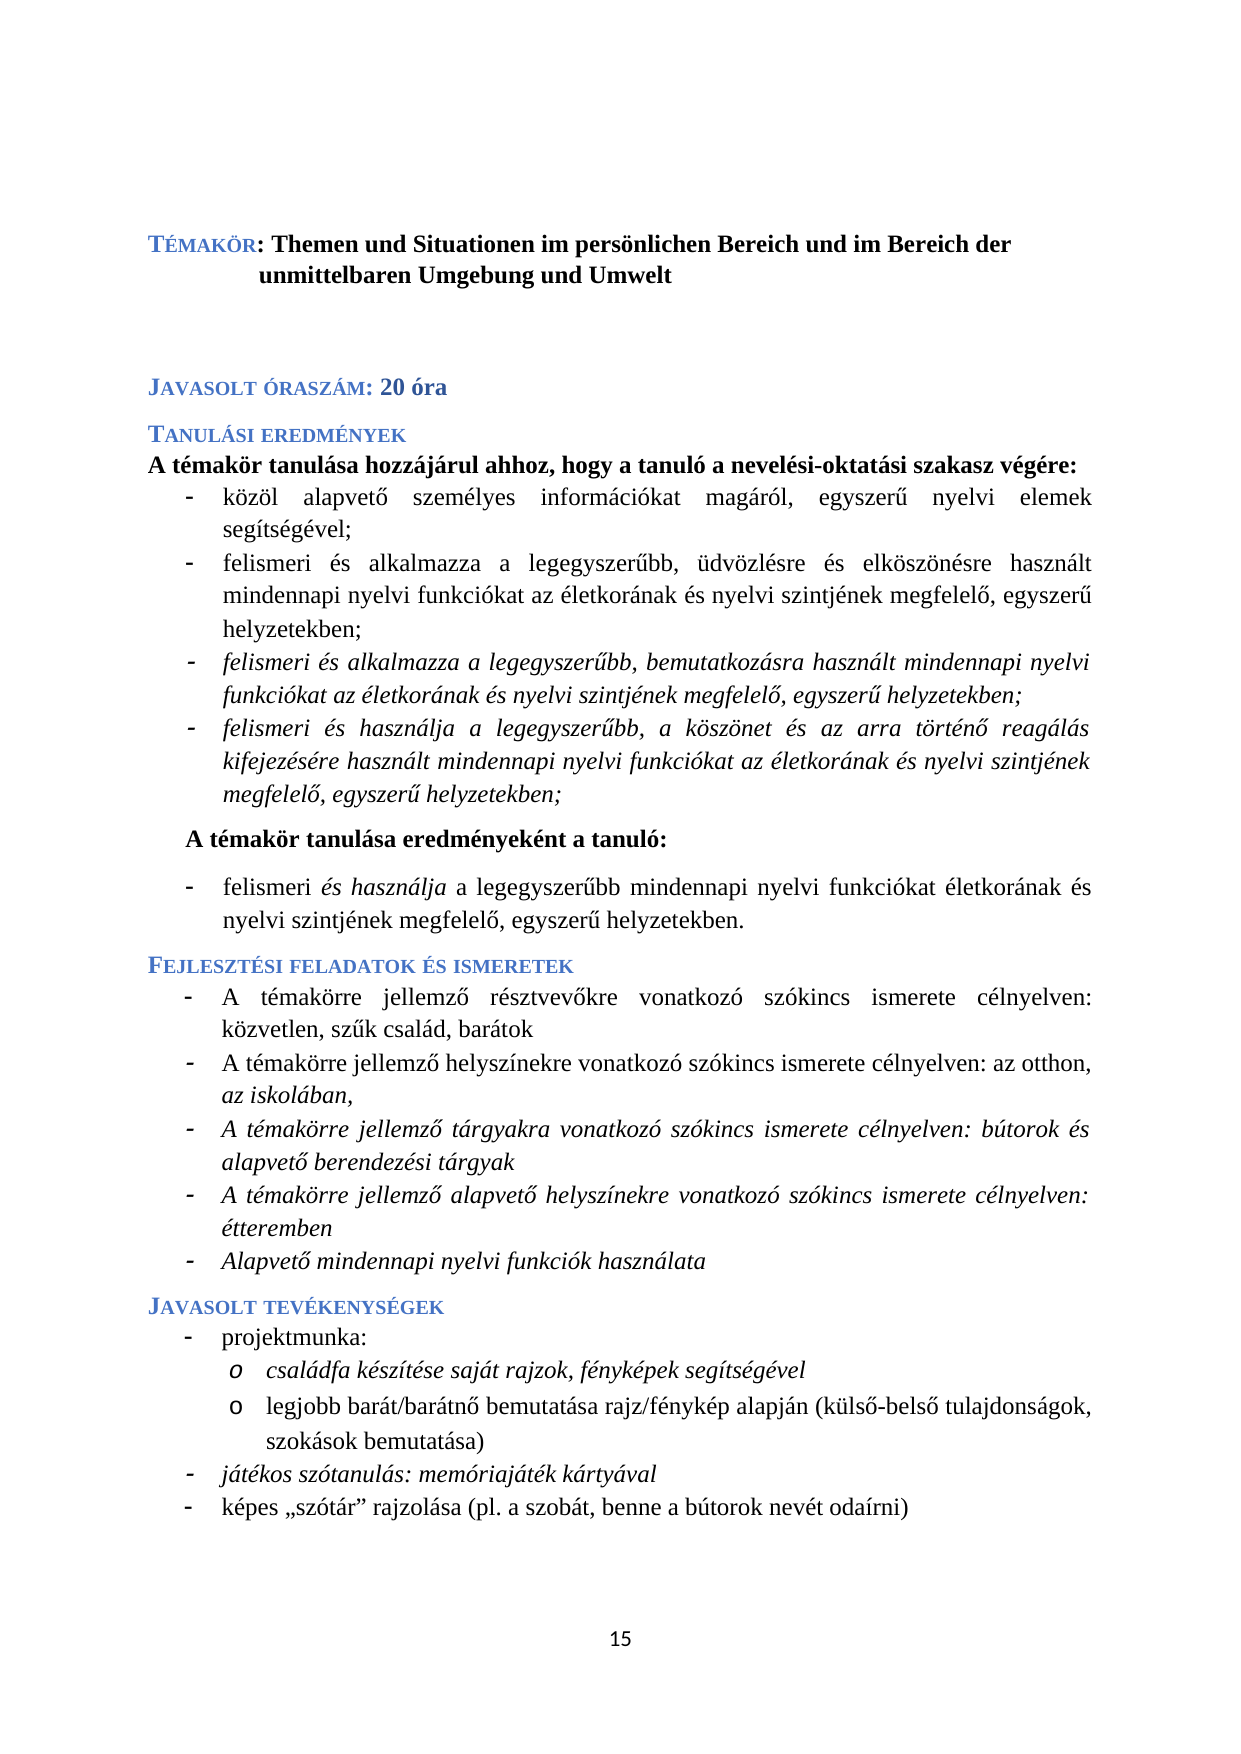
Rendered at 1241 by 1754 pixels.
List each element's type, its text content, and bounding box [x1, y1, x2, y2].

list Alapvető mindennapi nyelvi funkciók használata [184, 1246, 1093, 1274]
list felismeri és alkalmazza a legegyszerűbb, üdvözlésre és elköszönésre használt mindennapi nyelvi funkciókat az életkorának és nyelvi szintjének megfelelő, egyszerű helyzetekben; [185, 548, 1093, 642]
list A témakörre jellemző tárgyakra vonatkozó szókincs ismerete célnyelven: bútorok és alapvető berendezési tárgyak [184, 1114, 1093, 1175]
text A témakör tanulása hozzájárul ahhoz, hogy a tanuló a nevelési-oktatási szakasz végére: [148, 451, 1093, 479]
list legjobb barát/barátnő bemutatása rajz/fénykép alapján (külső-belső tulajdonságok, szokások bemutatása) [228, 1391, 1093, 1454]
text Javasolt óraszám: 20 óra [148, 372, 1093, 401]
list A témakörre jellemző résztvevőkre vonatkozó szókincs ismerete célnyelven: közvetlen, szűk család, barátok [184, 982, 1093, 1043]
subtitle Fejlesztési feladatok és ismeretek [148, 951, 1093, 979]
list képes „szótár” rajzolása (pl. a szobát, benne a bútorok nevét odaírni) [184, 1492, 1093, 1521]
text Témakör: Themen und Situationen im persönlichen Bereich und im Bereich der unmittelbaren Umgebung und Umwelt [148, 229, 1093, 288]
list családfa készítése saját rajzok, fényképek segítségével [228, 1355, 1093, 1386]
list felismeri és használja a legegyszerűbb, a köszönet és az arra történő reagálás kifejezésére használt mindennapi nyelvi funkciókat az életkorának és nyelvi szintjének megfelelő, egyszerű helyzetekben; [185, 713, 1093, 807]
list játékos szótanulás: memóriajáték kártyával [184, 1459, 1093, 1488]
text A témakör tanulása eredményeként a tanuló: [185, 824, 1093, 853]
list közöl alapvető személyes információkat magáról, egyszerű nyelvi elemek segítségével; [185, 482, 1093, 543]
text Javasolt tevékenységek [148, 1291, 1093, 1320]
list A témakörre jellemző helyszínekre vonatkozó szókincs ismerete célnyelven: az otthon, az iskolában, [184, 1048, 1093, 1109]
list A témakörre jellemző alapvető helyszínekre vonatkozó szókincs ismerete célnyelven: étteremben [184, 1180, 1093, 1241]
list felismeri és használja a legegyszerűbb mindennapi nyelvi funkciókat életkorának és nyelvi szintjének megfelelő, egyszerű helyzetekben. [185, 872, 1093, 934]
list projektmunka: [184, 1322, 1093, 1351]
subtitle Tanulási eredmények [148, 419, 1093, 448]
list felismeri és alkalmazza a legegyszerűbb, bemutatkozásra használt mindennapi nyelvi funkciókat az életkorának és nyelvi szintjének megfelelő, egyszerű helyzetekben; [185, 647, 1093, 708]
